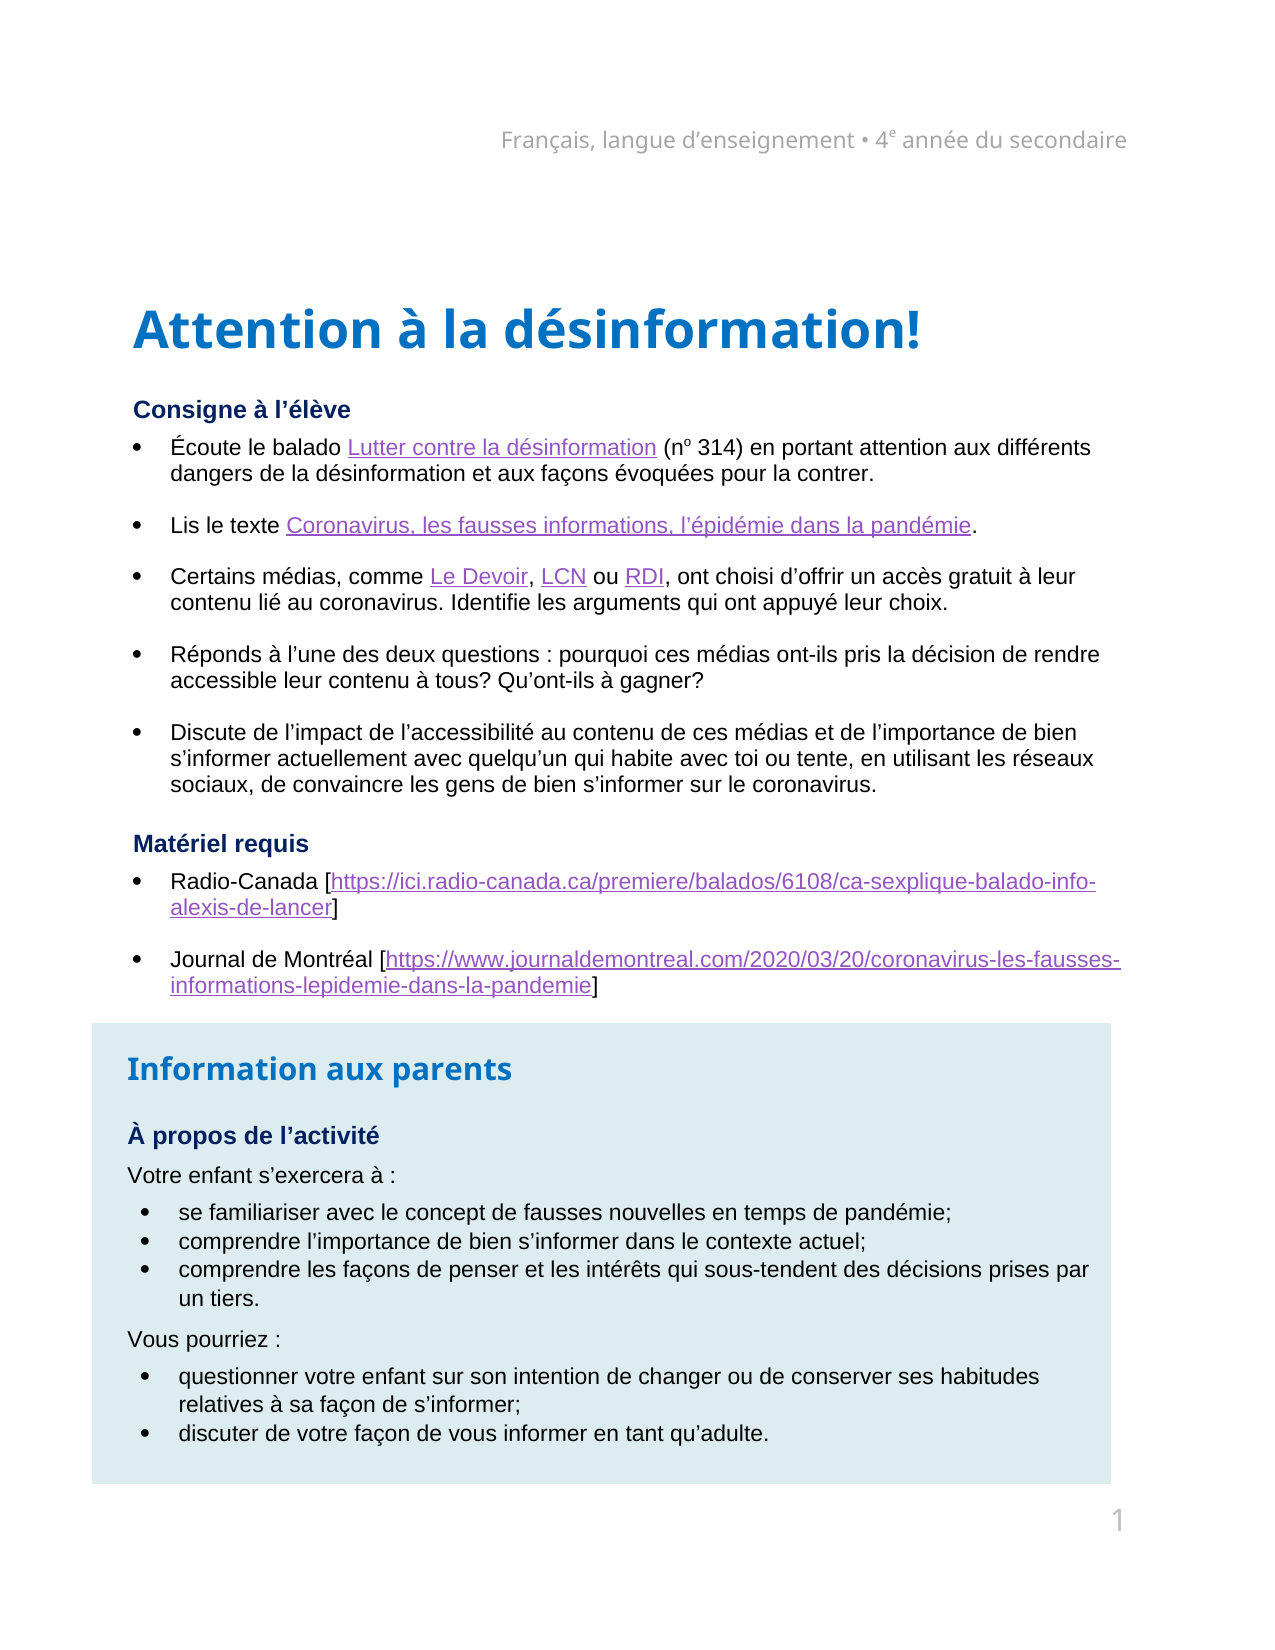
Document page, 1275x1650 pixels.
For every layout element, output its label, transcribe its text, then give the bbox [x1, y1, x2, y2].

list Journal de Montréal [https://www.journaldemontreal.com/2020/03/20/coronavirus-les-fausses-informations-lepidemie-dans-la-pandemie] [133, 946, 1123, 998]
table_header Information aux parents À propos de l’activité Votre enfant s’exercera à : se familiariser avec le concept de fausses nouvelles en temps de pandémie; comprendre l’importance de bien s’informer dans le contexte actuel; comprendre les façons de penser et les intérêts qui sous-tendent des décisions prises par un tiers. Vous pourriez : questionner votre enfant sur son intention de changer ou de conserver ses habitudes relatives à sa façon de s’informer; discuter de votre façon de vous informer en tant qu’adulte. [92, 1023, 1111, 1484]
list Lis le texte Coronavirus, les fausses informations, l’épidémie dans la pandémie. [133, 512, 1123, 538]
list Discute de l’impact de l’accessibilité au contenu de ces médias et de l’importance de bien s’informer actuellement avec quelqu’un qui habite avec toi ou tente, en utilisant les réseaux sociaux, de convaincre les gens de bien s’informer sur le coronavirus. [133, 718, 1123, 797]
text Consigne à l’élève [133, 395, 1048, 423]
list Réponds à l’une des deux questions : pourquoi ces médias ont-ils pris la décision de rendre accessible leur contenu à tous? Qu’ont-ils à gagner? [133, 641, 1123, 693]
list Écoute le balado Lutter contre la désinformation (no 314) en portant attention aux différents dangers de la désinformation et aux façons évoquées pour la contrer. [133, 434, 1123, 487]
list Radio-Canada [https://ici.radio-canada.ca/premiere/balados/6108/ca-sexplique-balado-info-alexis-de-lancer] [133, 868, 1123, 921]
list Certains médias, comme Le Devoir, LCN ou RDI, ont choisi d’offrir un accès gratuit à leur contenu lié au coronavirus. Identifie les arguments qui ont appuyé leur choix. [133, 563, 1123, 616]
text Matériel requis [133, 829, 1048, 857]
text Attention à la désinformation! [133, 293, 1127, 363]
